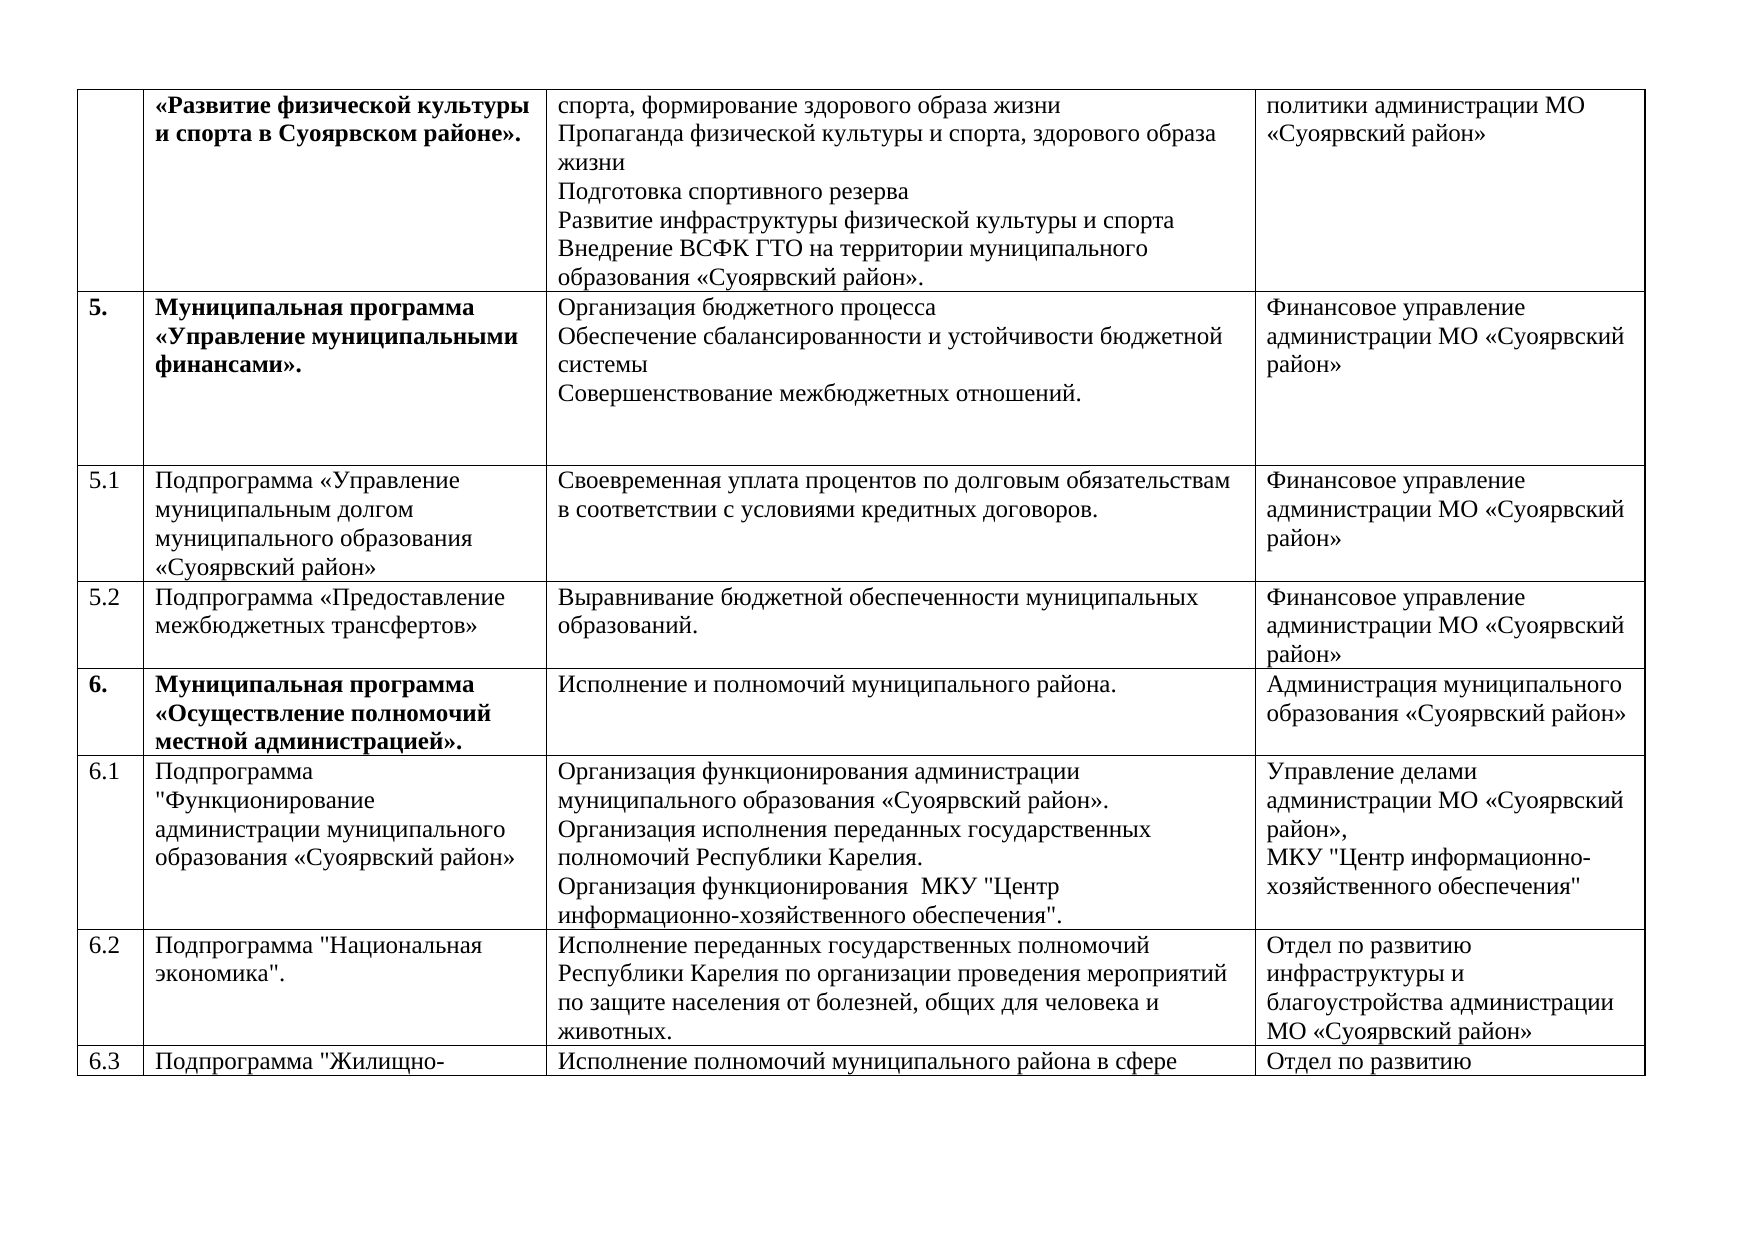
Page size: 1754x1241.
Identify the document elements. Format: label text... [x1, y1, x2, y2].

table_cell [144, 90, 546, 291]
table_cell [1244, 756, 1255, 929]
table_cell Подпрограмма "Национальная экономика". [144, 930, 546, 1045]
table_cell Финансовое управление администрации МО «Суоярвский район» [1256, 582, 1644, 668]
table_cell Управление делами администрации МО «Суоярвский район», МКУ "Центр информационно-хозяйственного обеспечения" [1256, 756, 1644, 929]
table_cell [1256, 930, 1644, 1045]
table_cell Выравнивание бюджетной обеспеченности муниципальных образований. [547, 582, 1255, 668]
table_cell 6. [78, 669, 143, 755]
table_cell 5.1 [78, 466, 143, 581]
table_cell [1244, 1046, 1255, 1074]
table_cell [1256, 1046, 1644, 1074]
table_cell Исполнение и полномочий муниципального района. [547, 669, 1255, 755]
table_cell 4. [78, 90, 143, 291]
table_cell Муниципальная программа «Управление муниципальными финансами». [144, 292, 546, 464]
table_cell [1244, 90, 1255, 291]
table_cell Финансовое управление администрации МО «Суоярвский район» [1256, 292, 1644, 464]
table_cell 5.2 [78, 582, 143, 668]
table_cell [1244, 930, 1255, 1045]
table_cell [144, 1046, 546, 1074]
table_cell 5. [78, 292, 143, 464]
table_cell Финансовое управление администрации МО «Суоярвский район» [1256, 466, 1644, 581]
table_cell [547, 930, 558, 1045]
table_cell 6.3 [78, 1046, 143, 1074]
table_cell 6.2 [78, 930, 143, 1045]
table_cell Своевременная уплата процентов по долговым обязательствам в соответствии с условиями кредитных договоров. [547, 466, 1255, 581]
table_cell Муниципальная программа «Осуществление полномочий местной администрацией». [144, 669, 546, 755]
table_cell Администрация муниципального образования «Суоярвский район» [1256, 669, 1644, 755]
table_cell 6.1 [78, 756, 143, 929]
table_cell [1256, 90, 1644, 291]
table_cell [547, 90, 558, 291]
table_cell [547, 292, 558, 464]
table_cell Подпрограмма «Управление муниципальным долгом муниципального образования «Суоярвский район» [144, 466, 546, 581]
table_cell Подпрограмма «Предоставление межбюджетных трансфертов» [144, 582, 546, 668]
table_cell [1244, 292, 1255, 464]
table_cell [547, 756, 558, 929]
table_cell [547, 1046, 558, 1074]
table_cell Подпрограмма "Функционирование администрации муниципального образования «Суоярвский район» [144, 756, 546, 929]
